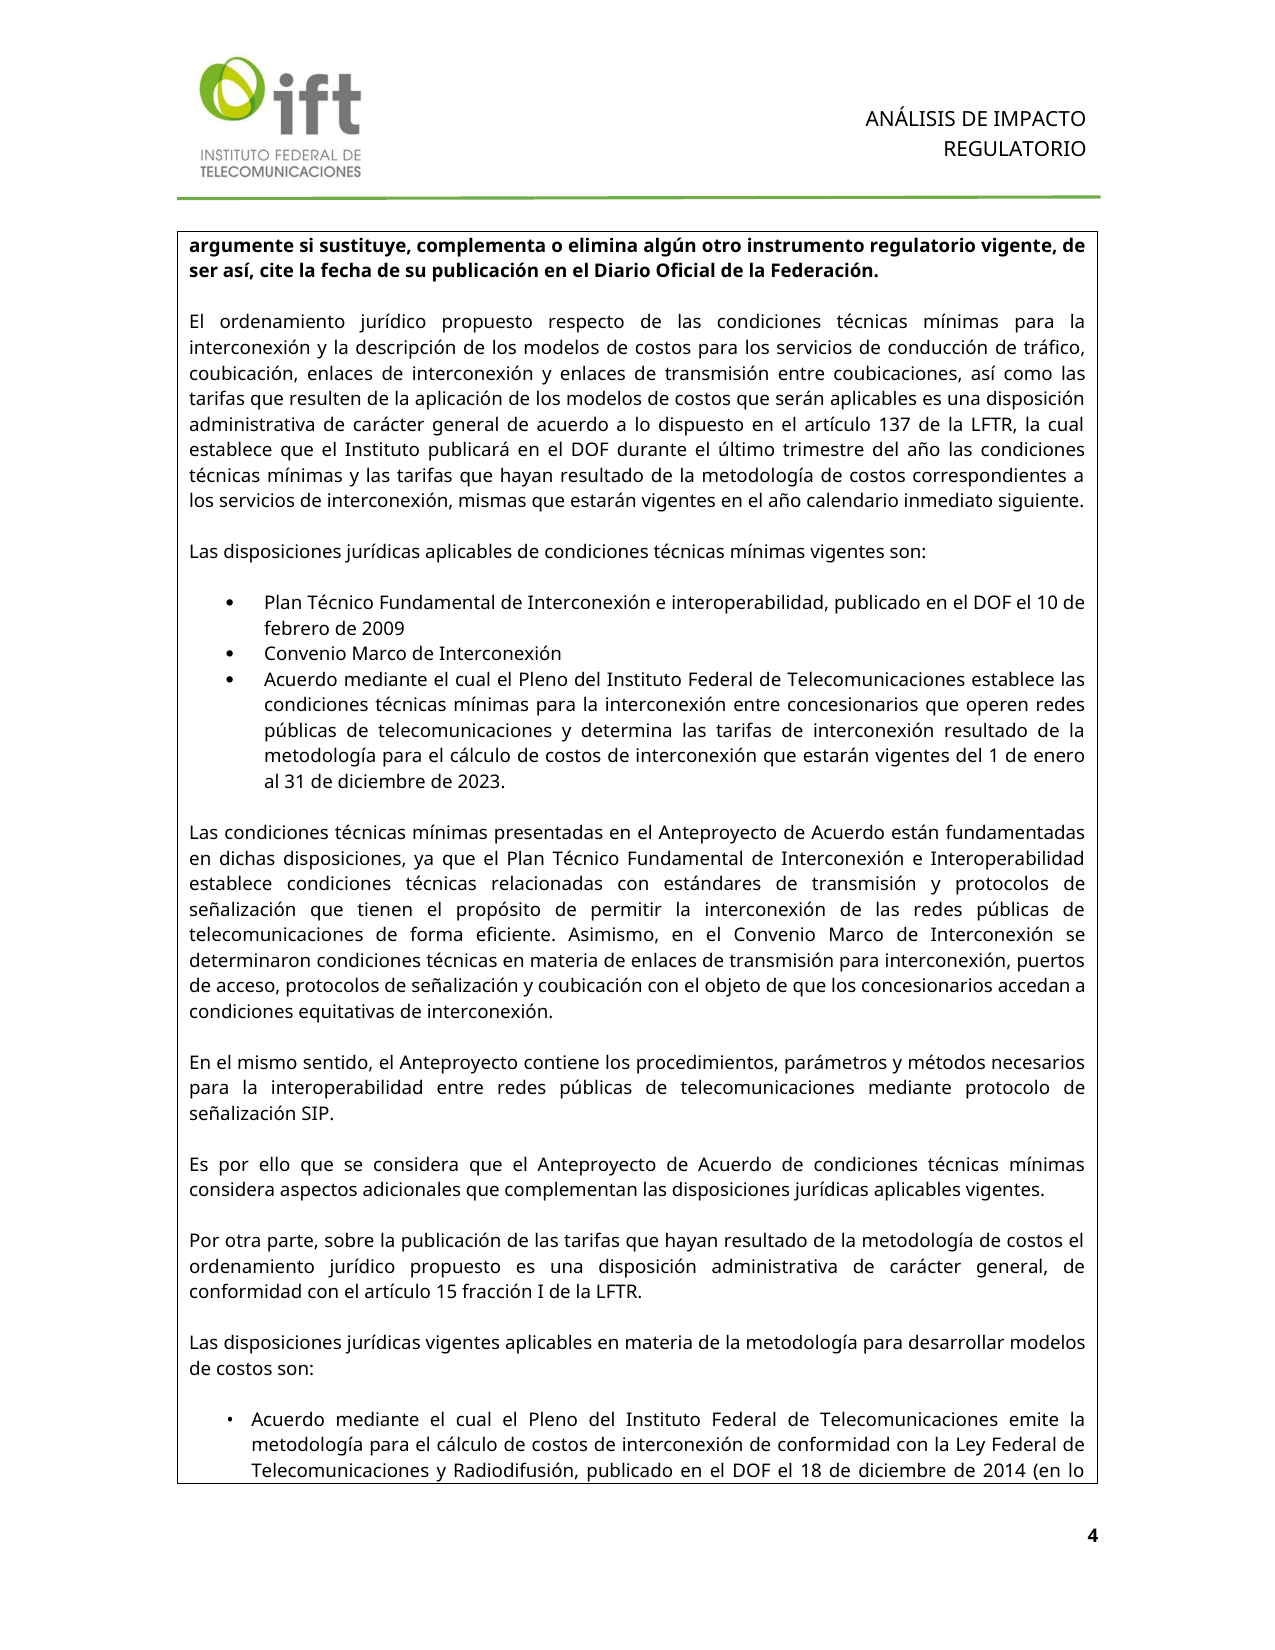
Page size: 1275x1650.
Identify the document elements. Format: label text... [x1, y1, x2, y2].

picture [177, 52, 390, 196]
